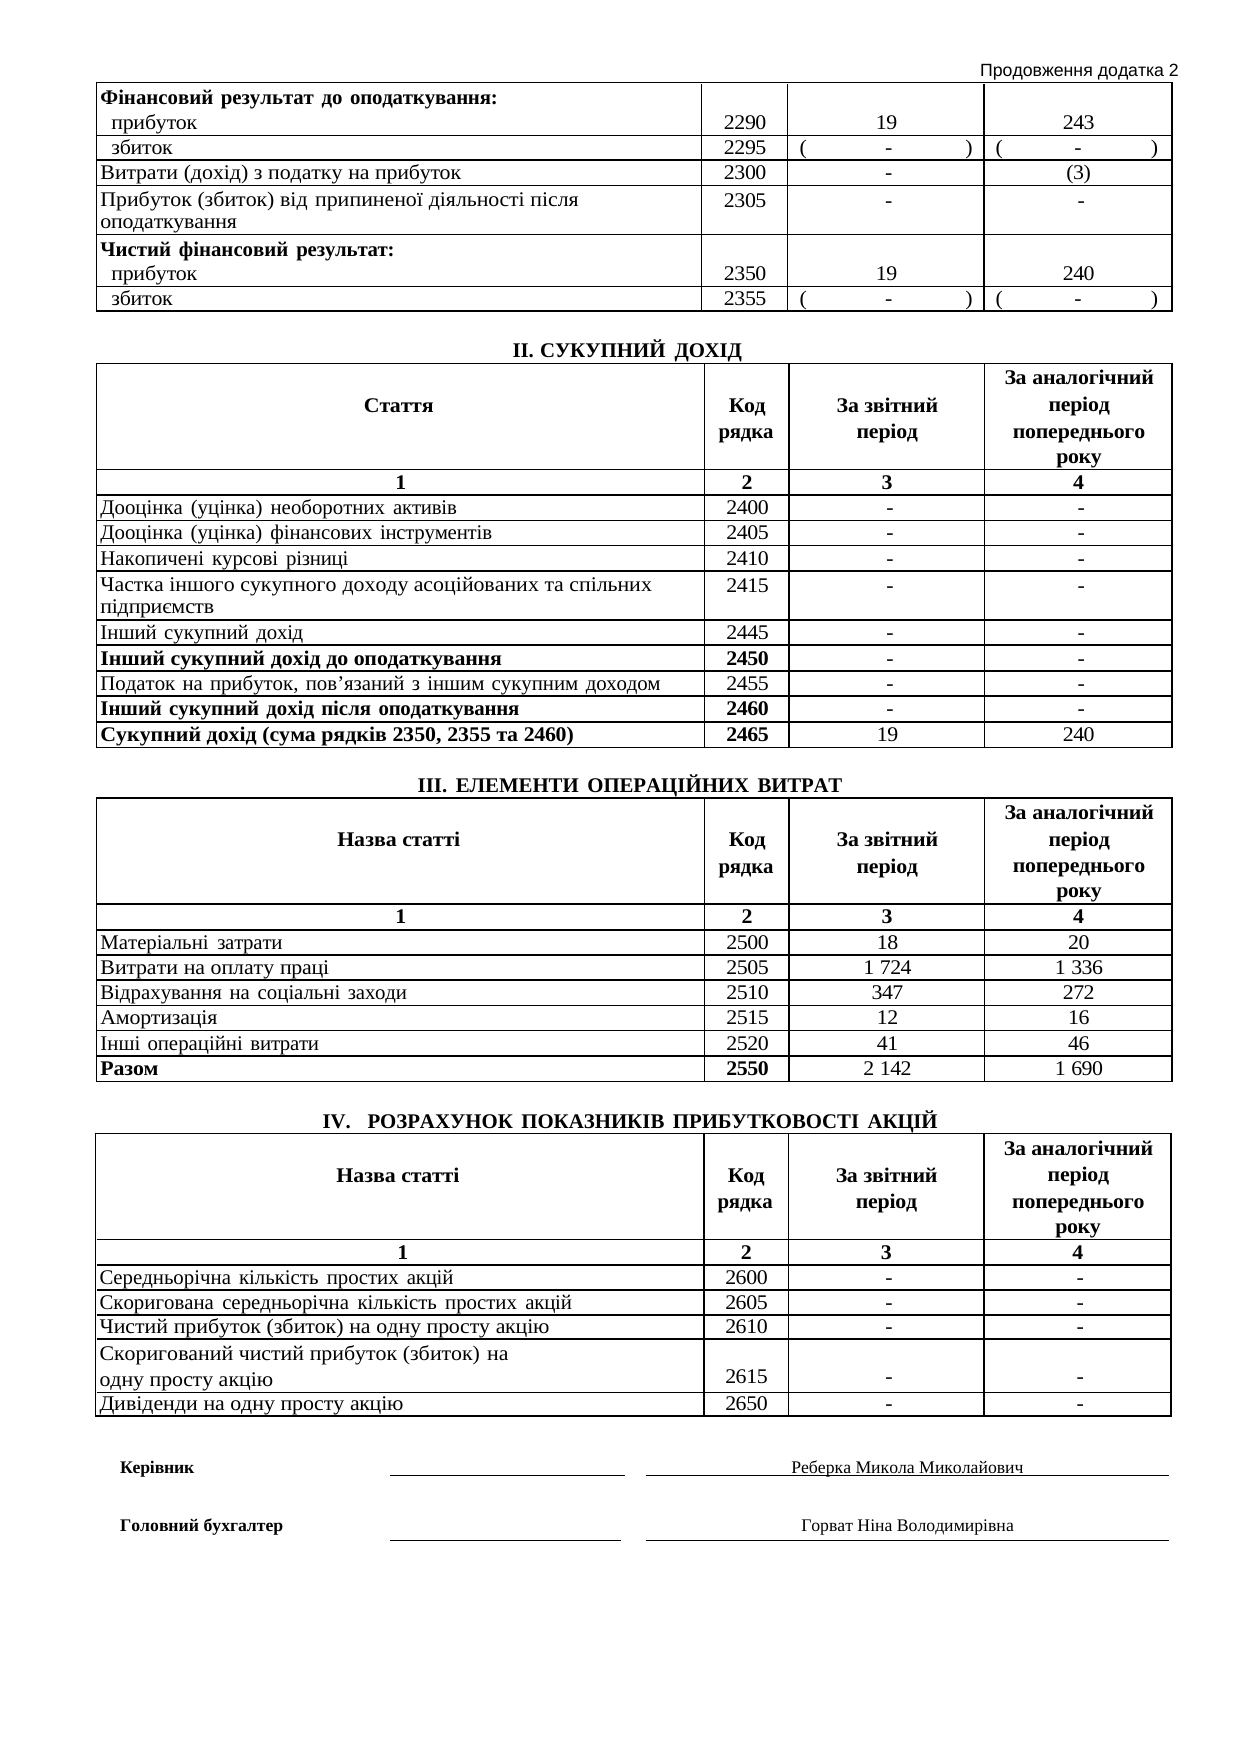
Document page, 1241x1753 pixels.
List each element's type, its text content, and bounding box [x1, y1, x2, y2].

table_cell 2 [705, 470, 788, 494]
table_cell ( - [788, 136, 928, 159]
table_cell 2500 [705, 931, 788, 954]
table_cell Разом [97, 1057, 704, 1081]
table_cell - [985, 572, 1171, 619]
table_cell 347 [790, 981, 984, 1004]
table_cell - [985, 186, 1171, 234]
table_cell 46 [985, 1031, 1171, 1055]
table_cell 2300 [702, 161, 787, 184]
table_cell Інші операційні витрати [97, 1031, 704, 1055]
table_header Стаття [97, 364, 704, 469]
table_cell 1 690 [985, 1057, 1171, 1081]
table_cell 2400 [705, 496, 788, 519]
table_cell Сукупний дохід (сума рядків 2350, 2355 та 2460) [97, 723, 704, 747]
table_cell збиток [97, 287, 701, 310]
table_cell 1 [97, 905, 704, 929]
table_cell Накопичені курсові різниці [97, 546, 704, 570]
table_cell 1 [97, 470, 704, 494]
table_cell 2460 [705, 697, 788, 721]
table_cell 3 [790, 470, 984, 494]
table_cell - [790, 672, 984, 695]
table_cell 2 142 [790, 1057, 984, 1081]
table_cell ( - [985, 287, 1116, 310]
table_cell - [985, 672, 1171, 695]
table_cell - [985, 646, 1171, 670]
table_cell Амортизація [97, 1006, 704, 1030]
table_cell - [790, 646, 984, 670]
table_header 19 [788, 83, 984, 134]
table_cell Витрати на оплату праці [97, 956, 704, 979]
table_cell Відрахування на соціальні заходи [97, 981, 704, 1004]
table_cell Витрати (дохід) з податку на прибуток [97, 161, 701, 184]
table_cell 2515 [705, 1006, 788, 1030]
table_cell ) [928, 136, 983, 159]
table_cell - [790, 521, 984, 545]
table_cell 2510 [705, 981, 788, 1004]
table_header 243 [985, 83, 1171, 134]
table_cell ( - [788, 287, 928, 310]
table_cell 18 [790, 931, 984, 954]
table_cell Прибуток (збиток) від припиненої діяльності після оподаткування [97, 186, 701, 234]
table_cell збиток [97, 136, 701, 159]
table_cell 4 [985, 905, 1171, 929]
table_cell - [985, 521, 1171, 545]
table_header За звітний період [790, 364, 984, 469]
table_cell Інший сукупний дохід після оподаткування [97, 697, 704, 721]
table_cell 2295 [702, 136, 787, 159]
table_cell - [985, 496, 1171, 519]
table_cell ) [1116, 287, 1171, 310]
table_cell 2350 [702, 235, 787, 286]
table_cell ) [928, 287, 983, 310]
table_cell 2520 [705, 1031, 788, 1055]
table_cell Дооцінка (уцінка) необоротних активів [97, 496, 704, 519]
table_cell 2455 [705, 672, 788, 695]
table_cell Чистий фінансовий результат: прибуток [97, 235, 701, 286]
table_cell 2415 [705, 572, 788, 619]
table_cell - [985, 621, 1171, 644]
table_cell 2410 [705, 546, 788, 570]
table_cell ( - [985, 136, 1116, 159]
table_cell 2 [705, 905, 788, 929]
text Продовження додатка 2 [79, 60, 1179, 81]
table_cell 2305 [702, 186, 787, 234]
table_header За звітний період [790, 799, 984, 903]
table_cell 240 [985, 235, 1171, 286]
table_cell 2505 [705, 956, 788, 979]
table_cell 2405 [705, 521, 788, 545]
table_cell 4 [985, 470, 1171, 494]
table_cell - [790, 546, 984, 570]
table_cell - [790, 697, 984, 721]
table_cell 12 [790, 1006, 984, 1030]
table_cell 3 [790, 905, 984, 929]
table_cell Дооцінка (уцінка) фінансових інструментів [97, 521, 704, 545]
text Керiвник Реберка Микола Миколайович Головний бухгалтер Горват Ніна Володимирівна [120, 1419, 1170, 1536]
table_header Код рядка [705, 799, 788, 903]
table_cell Інший сукупний дохід [97, 621, 704, 644]
table_cell - [985, 546, 1171, 570]
table_cell Матеріальні затрати [97, 931, 704, 954]
text ІІІ. ЕЛЕМЕНТИ ОПЕРАЦІЙНИХ ВИТРАТ [79, 773, 1181, 797]
table_cell 2445 [705, 621, 788, 644]
table_cell 41 [790, 1031, 984, 1055]
table_header Фінансовий результат до оподаткування: прибуток [97, 83, 701, 134]
table_cell - [790, 621, 984, 644]
table_cell 1 724 [790, 956, 984, 979]
table_header 2290 [702, 83, 787, 134]
table_cell 2550 [705, 1057, 788, 1081]
table_cell 19 [790, 723, 984, 747]
table_cell 240 [985, 723, 1171, 747]
table_cell - [790, 572, 984, 619]
table_cell - [985, 697, 1171, 721]
text ІV. РОЗРАХУНОК ПОКАЗНИКІВ ПРИБУТКОВОСТІ АКЦІЙ [79, 1109, 1181, 1133]
table_header Код рядка [705, 364, 788, 469]
table_cell Частка іншого сукупного доходу асоційованих та спільних підприємств [97, 572, 704, 619]
table_cell 272 [985, 981, 1171, 1004]
table_cell 20 [985, 931, 1171, 954]
table_cell 2450 [705, 646, 788, 670]
table_header За аналогічний період попереднього року [985, 799, 1171, 903]
table_cell 2355 [702, 287, 787, 310]
table_cell 19 [788, 235, 983, 286]
table_cell ) [1116, 136, 1171, 159]
table_cell 2465 [705, 723, 788, 747]
table_header За аналогічний період попереднього року [985, 364, 1171, 469]
table_header Назва статті [97, 799, 704, 903]
list СУКУПНИЙ ДОХІД [512, 338, 1194, 362]
table_cell - [788, 161, 983, 184]
table_cell - [790, 496, 984, 519]
table_cell - [788, 186, 983, 234]
table_cell Інший сукупний дохід до оподаткування [97, 646, 704, 670]
table_cell 16 [985, 1006, 1171, 1030]
table_cell 1 336 [985, 956, 1171, 979]
table_cell (3) [985, 161, 1171, 184]
table_cell Податок на прибуток, пов’язаний з іншим сукупним доходом [97, 672, 704, 695]
